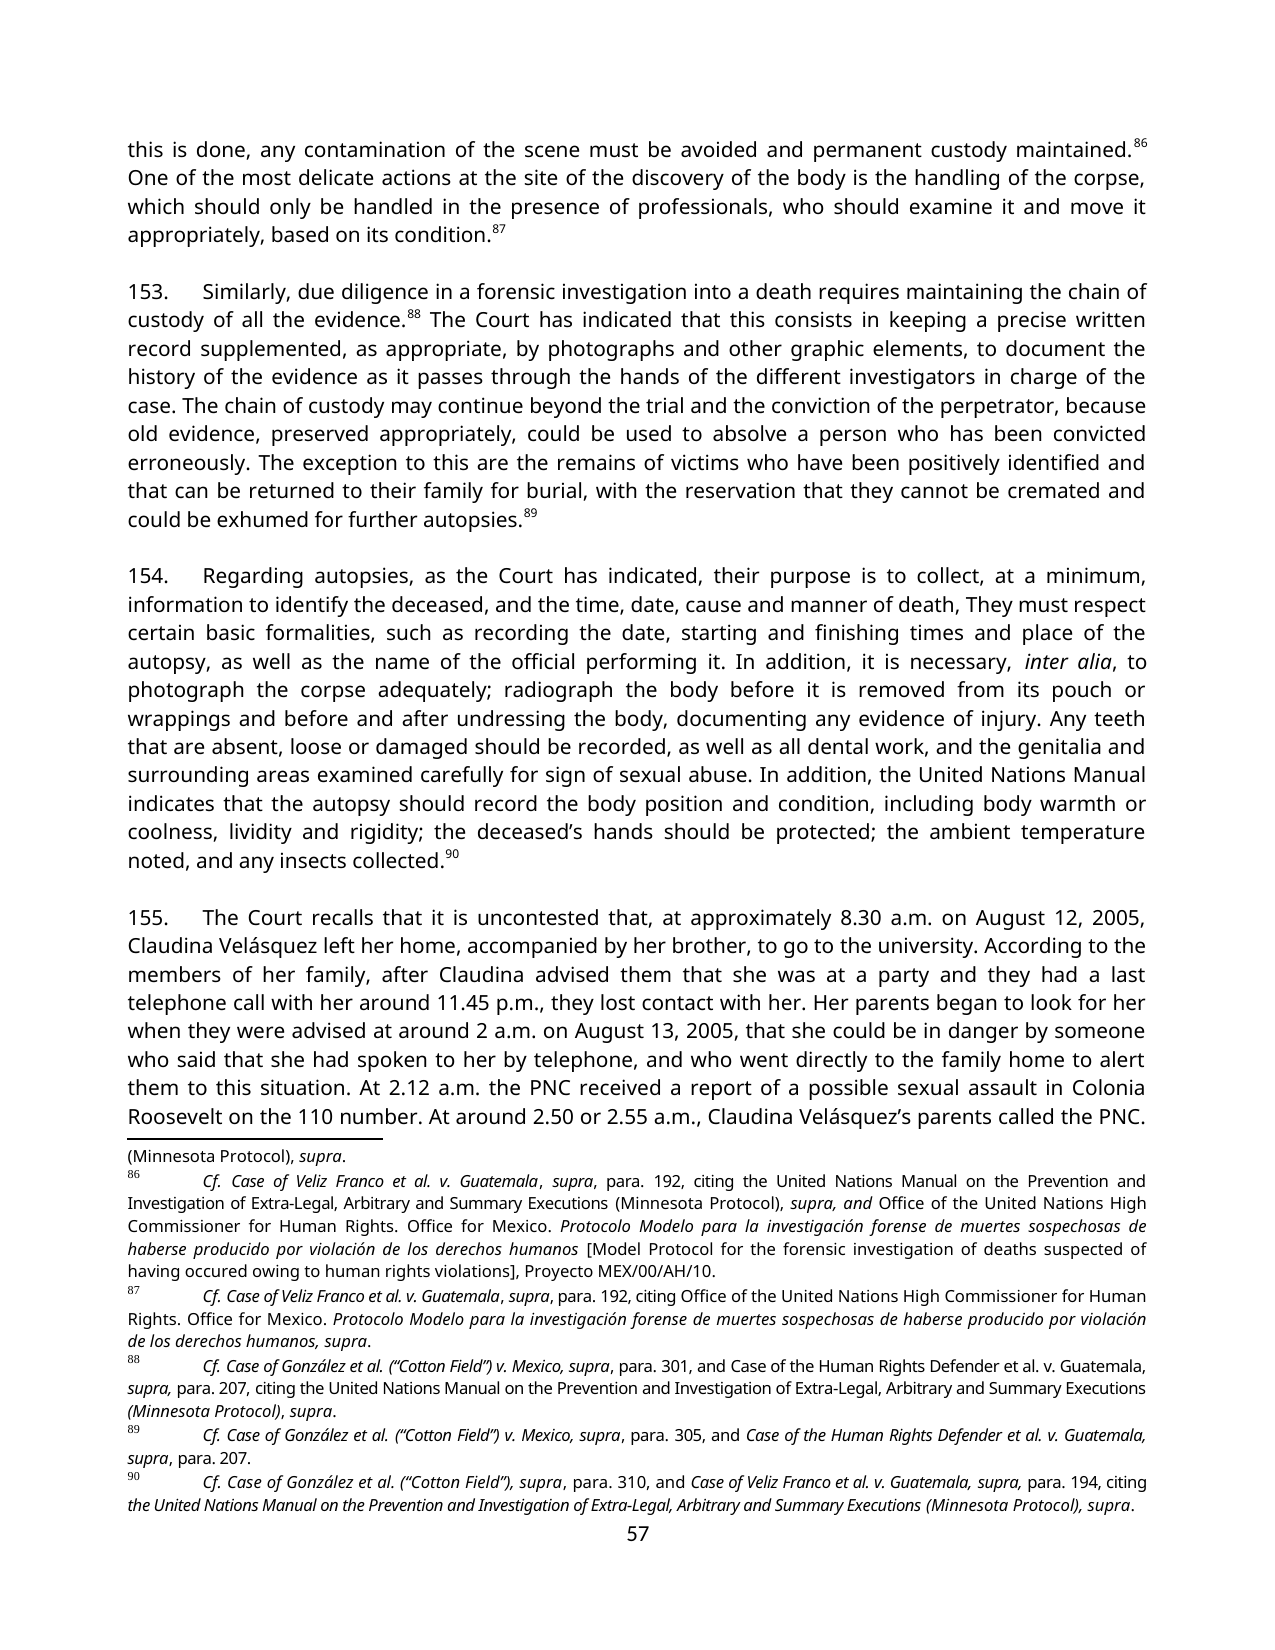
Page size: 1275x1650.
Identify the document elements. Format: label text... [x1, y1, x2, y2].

list Similarly, due diligence in a forensic investigation into a death requires maintaining the chain of custody of all the evidence. The Court has indicated that this consists in keeping a precise written record supplemented, as appropriate, by photographs and other graphic elements, to document the history of the evidence as it passes through the hands of the different investigators in charge of the case. The chain of custody may continue beyond the trial and the conviction of the perpetrator, because old evidence, preserved appropriately, could be used to absolve a person who has been convicted erroneously. The exception to this are the remains of victims who have been positively identified and that can be returned to their family for burial, with the reservation that they cannot be cremated and could be exhumed for further autopsies. [127, 277, 1147, 533]
list Regarding autopsies, as the Court has indicated, their purpose is to collect, at a minimum, information to identify the deceased, and the time, date, cause and manner of death, They must respect certain basic formalities, such as recording the date, starting and finishing times and place of the autopsy, as well as the name of the official performing it. In addition, it is necessary, inter alia, to photograph the corpse adequately; radiograph the body before it is removed from its pouch or wrappings and before and after undressing the body, documenting any evidence of injury. Any teeth that are absent, loose or damaged should be recorded, as well as all dental work, and the genitalia and surrounding areas examined carefully for sign of sexual abuse. In addition, the United Nations Manual indicates that the autopsy should record the body position and condition, including body warmth or coolness, lividity and rigidity; the deceased’s hands should be protected; the ambient temperature noted, and any insects collected. [127, 562, 1147, 874]
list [127, 135, 1147, 249]
list The Court recalls that it is uncontested that, at approximately 8.30 a.m. on August 12, 2005, Claudina Velásquez left her home, accompanied by her brother, to go to the university. According to the members of her family, after Claudina advised them that she was at a party and they had a last telephone call with her around 11.45 p.m., they lost contact with her. Her parents began to look for her when they were advised at around 2 a.m. on August 13, 2005, that she could be in danger by someone who said that she had spoken to her by telephone, and who went directly to the family home to alert them to this situation. At 2.12 a.m. the PNC received a report of a possible sexual assault in Colonia Roosevelt on the 110 number. At around 2.50 or 2.55 a.m., Claudina Velásquez’s parents called the PNC. In response, a patrol car came to the main guardhouse of Colonia Panorama at approximately 3 a.m. The parents following the police patrol car looking for their daughter from the main entrance of Colonia Panorama to the entrance of Colonia Pinares, where the police agents told them that they had to “wait at least 24 hours” to be able to report that Claudina Velásquez was missing. From 3 a.m. to 5 a.m., Claudina Velásquez’s parents continued to search for her with the help of family members and friends. At around 5 a.m., Claudina’s parents went to the police station to report that she was missing. There, they were again told that they should wait 24 hours. At approximately the same time, the Guatemalan Voluntary Fire Service received an anonymous call concerning the discovery of a corpse in Colonia Roosevelt and proceeded to the site. Also, two PNC agents went there at around 5.30 a.m. Around 6.30 a.m., personnel of the Public Prosecution Service also arrived there (supra paras. 52 to 55). [127, 903, 1147, 1130]
